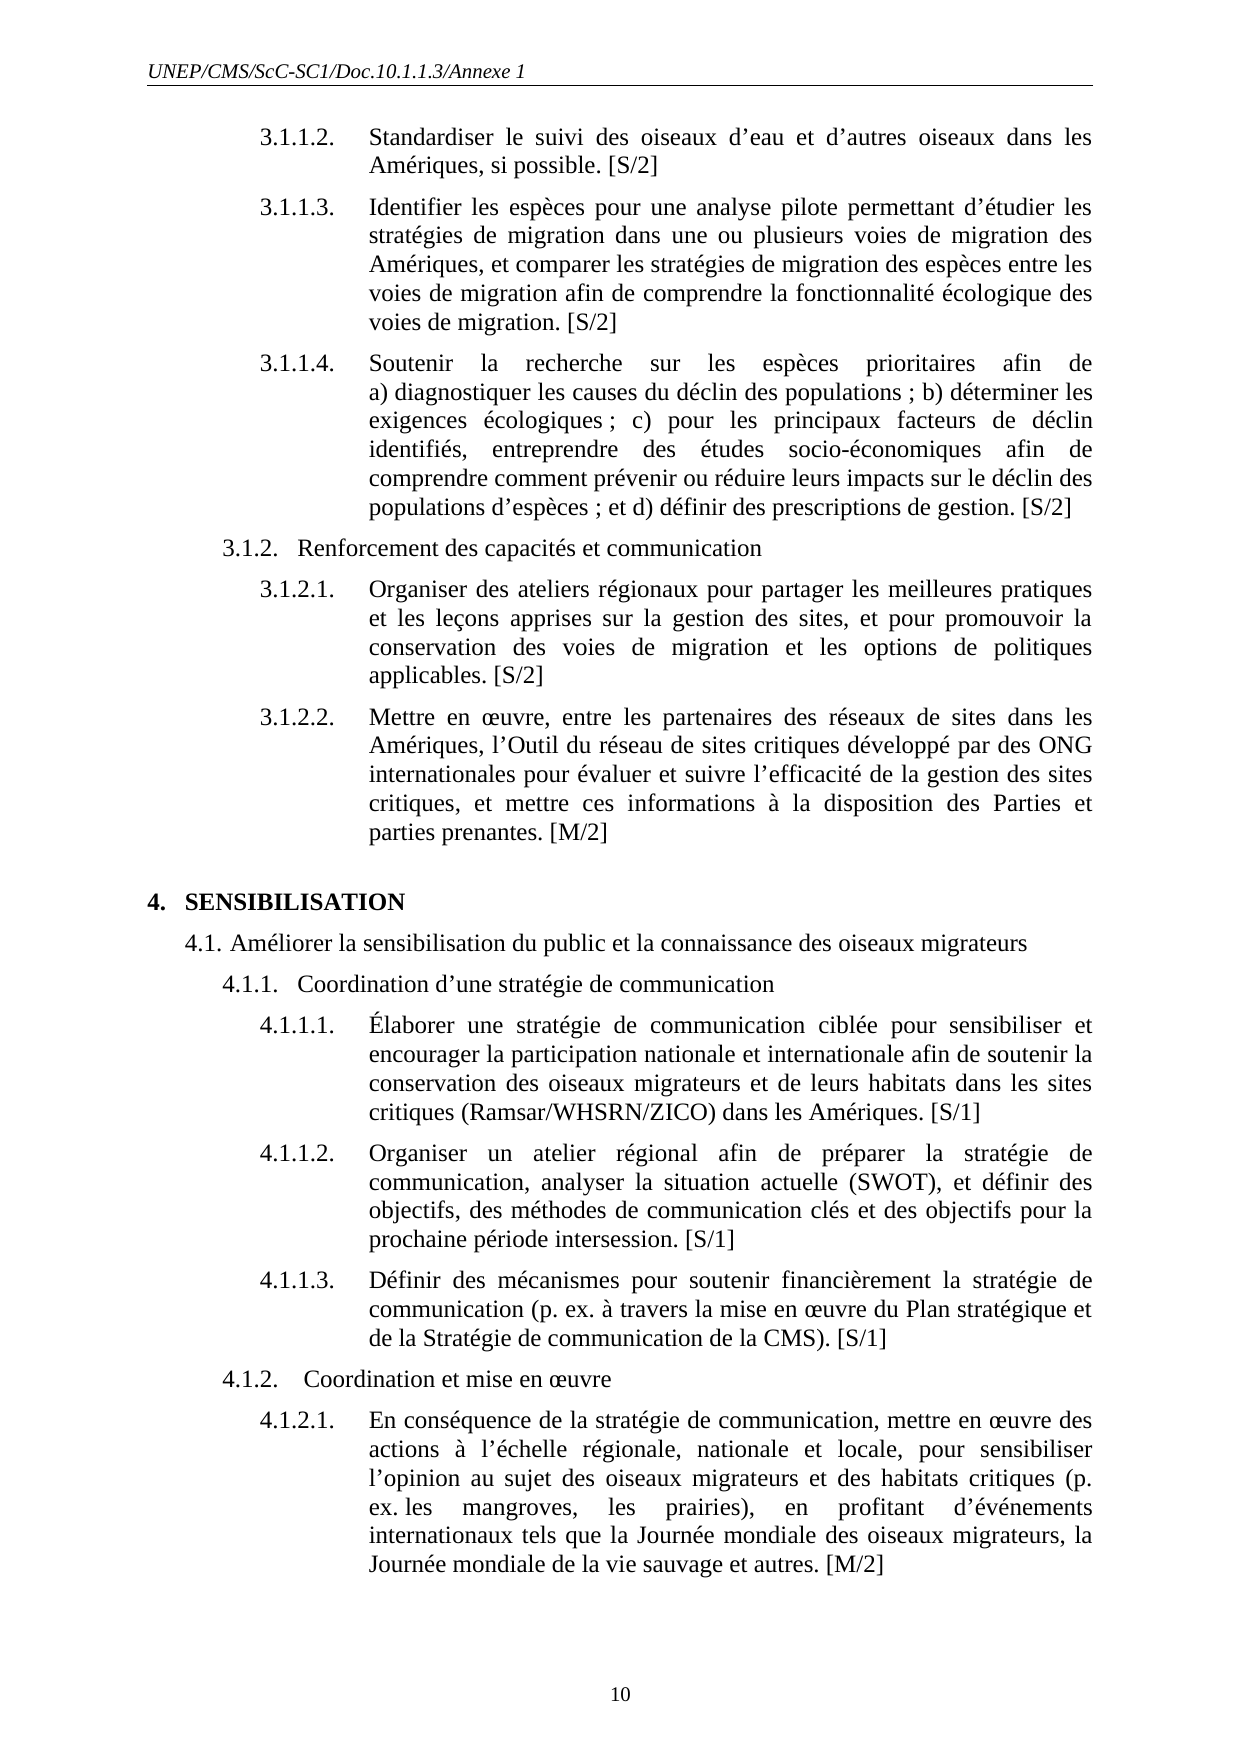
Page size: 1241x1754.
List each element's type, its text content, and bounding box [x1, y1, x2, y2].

list Identifier les espèces pour une analyse pilote permettant d’étudier les stratégies de migration dans une ou plusieurs voies de migration des Amériques, et comparer les stratégies de migration des espèces entre les voies de migration afin de comprendre la fonctionnalité écologique des voies de migration. [S/2] [259, 192, 1093, 336]
list Soutenir la recherche sur les espèces prioritaires afin de a) diagnostiquer les causes du déclin des populations ; b) déterminer les exigences écologiques ; c) pour les principaux facteurs de déclin identifiés, entreprendre des études socio-économiques afin de comprendre comment prévenir ou réduire leurs impacts sur le déclin des populations d’espèces ; et d) définir des prescriptions de gestion. [S/2] [259, 348, 1093, 521]
list En conséquence de la stratégie de communication, mettre en œuvre des actions à l’échelle régionale, nationale et locale, pour sensibiliser l’opinion au sujet des oiseaux migrateurs et des habitats critiques (p. ex. les mangroves, les prairies), en profitant d’événements internationaux tels que la Journée mondiale des oiseaux migrateurs, la Journée mondiale de la vie sauvage et autres. [M/2] [259, 1406, 1093, 1578]
list Définir des mécanismes pour soutenir financièrement la stratégie de communication (p. ex. à travers la mise en œuvre du Plan stratégique et de la Stratégie de communication de la CMS). [S/1] [259, 1266, 1093, 1352]
list Organiser un atelier régional afin de préparer la stratégie de communication, analyser la situation actuelle (SWOT), et définir des objectifs, des méthodes de communication clés et des objectifs pour la prochaine période intersession. [S/1] [259, 1138, 1093, 1253]
list Standardiser le suivi des oiseaux d’eau et d’autres oiseaux dans les Amériques, si possible. [S/2] [259, 122, 1093, 179]
list Organiser des ateliers régionaux pour partager les meilleures pratiques et les leçons apprises sur la gestion des sites, et pour promouvoir la conservation des voies de migration et les options de politiques applicables. [S/2] [259, 574, 1093, 689]
list Améliorer la sensibilisation du public et la connaissance des oiseaux migrateurs [184, 928, 1093, 957]
list Coordination et mise en œuvre [222, 1364, 1093, 1393]
list Mettre en œuvre, entre les partenaires des réseaux de sites dans les Amériques, l’Outil du réseau de sites critiques développé par des ONG internationales pour évaluer et suivre l’efficacité de la gestion des sites critiques, et mettre ces informations à la disposition des Parties et parties prenantes. [M/2] [259, 702, 1093, 846]
list SENSIBILISATION [147, 887, 1093, 916]
list Renforcement des capacités et communication [222, 533, 1093, 562]
list Élaborer une stratégie de communication ciblée pour sensibiliser et encourager la participation nationale et internationale afin de soutenir la conservation des oiseaux migrateurs et de leurs habitats dans les sites critiques (Ramsar/WHSRN/ZICO) dans les Amériques. [S/1] [259, 1011, 1093, 1126]
list Coordination d’une stratégie de communication [222, 969, 1093, 998]
